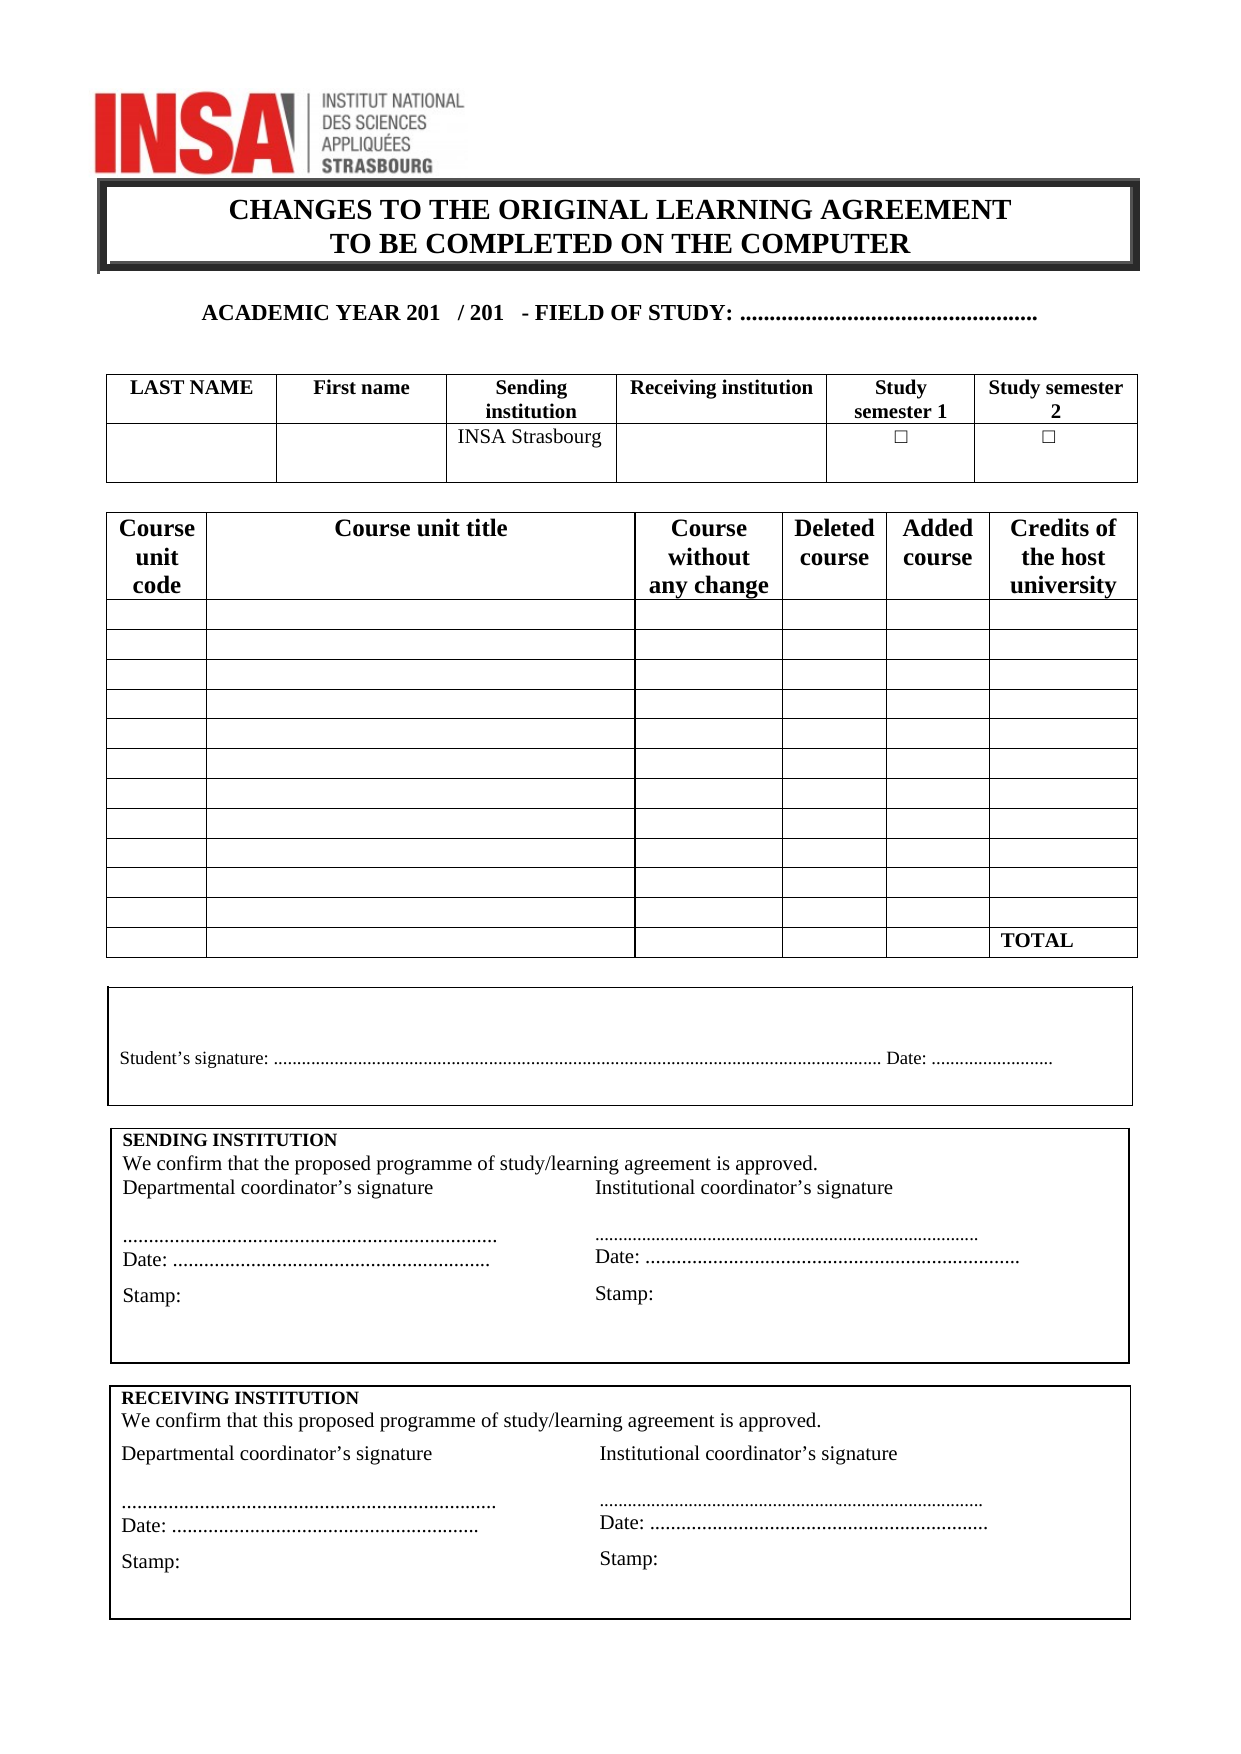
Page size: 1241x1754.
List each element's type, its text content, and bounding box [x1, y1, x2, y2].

table_cell INSA Strasbourg [447, 424, 616, 482]
table_cell [783, 600, 886, 629]
table_cell [107, 868, 206, 897]
table_header Student’s signature: .................................................................................................................................. Date: .......................... [109, 988, 1132, 1104]
table_cell [887, 690, 989, 718]
table_cell [636, 660, 782, 688]
table_cell [636, 690, 782, 718]
table_cell [107, 660, 206, 688]
table_cell [107, 690, 206, 718]
table_cell [887, 928, 989, 957]
table_header Receiving institution [617, 375, 826, 423]
table_cell [783, 690, 886, 718]
table_cell [887, 630, 989, 659]
table_cell [990, 868, 1137, 897]
table_cell [783, 898, 886, 927]
table_cell [990, 660, 1137, 688]
table_cell [636, 868, 782, 897]
table_cell [887, 898, 989, 927]
table_cell [207, 749, 634, 778]
table_cell [990, 749, 1137, 778]
table_cell [990, 690, 1137, 718]
table_cell [636, 839, 782, 867]
table_cell [107, 424, 276, 482]
table_cell [107, 630, 206, 659]
table_cell [783, 839, 886, 867]
table_cell [887, 779, 989, 808]
table_cell [207, 779, 634, 808]
text TO BE COMPLETED ON THE COMPUTER [110, 211, 1130, 261]
table_header Course without any change [636, 513, 782, 599]
table_header Course unit code [107, 513, 206, 599]
table_cell [207, 660, 634, 688]
table_cell [975, 424, 1137, 482]
table_cell [990, 600, 1137, 629]
text ACADEMIC YEAR 201 / 201 - FIELD OF STUDY: .................................................. [118, 298, 1122, 326]
table_cell [990, 839, 1137, 867]
table_cell [887, 839, 989, 867]
table_cell [990, 898, 1137, 927]
table_cell TOTAL [990, 928, 1137, 957]
table_header Study semester 1 [827, 375, 974, 423]
table_cell [887, 868, 989, 897]
table_header Deleted course [783, 513, 886, 599]
table_cell [783, 928, 886, 957]
table_cell [887, 600, 989, 629]
table_cell Institutional coordinator’s signature .................................................................................. Date: ........................................................................ Stamp: [584, 1175, 1128, 1362]
table_cell [990, 779, 1137, 808]
table_header Credits of the host university [990, 513, 1137, 599]
table_header Study semester 2 [975, 375, 1137, 423]
table_cell [207, 719, 634, 748]
table_cell [207, 630, 634, 659]
table_cell [636, 630, 782, 659]
table_cell [207, 600, 634, 629]
table_cell [887, 660, 989, 688]
table_cell [107, 600, 206, 629]
table_cell [207, 690, 634, 718]
table_cell [207, 898, 634, 927]
table_cell [887, 809, 989, 837]
table_cell [207, 928, 634, 957]
table_header SENDING INSTITUTION We confirm that the proposed programme of study/learning agreement is approved. [112, 1129, 1128, 1175]
table_cell [636, 898, 782, 927]
table_header First name [277, 375, 446, 423]
table_cell [207, 868, 634, 897]
table_cell [107, 898, 206, 927]
table_cell [107, 839, 206, 867]
table_cell [107, 809, 206, 837]
table_cell [107, 928, 206, 957]
table_cell [636, 719, 782, 748]
table_cell [990, 630, 1137, 659]
table_cell [107, 719, 206, 748]
table_cell [783, 779, 886, 808]
table_cell Departmental coordinator’s signature ........................................................................ Date: ............................................................. Stamp: [112, 1175, 583, 1362]
table_cell [636, 600, 782, 629]
table_header Sending institution [447, 375, 616, 423]
table_cell [207, 839, 634, 867]
table_cell [277, 424, 446, 482]
text CHANGES TO THE ORIGINAL LEARNING AGREEMENT [110, 190, 1130, 211]
table_cell [783, 719, 886, 748]
table_cell [636, 928, 782, 957]
table_cell [783, 749, 886, 778]
table_cell [617, 424, 826, 482]
table_cell [887, 749, 989, 778]
table_cell [827, 424, 974, 482]
table_cell [107, 749, 206, 778]
table_cell Departmental coordinator’s signature ........................................................................ Date: ........................................................... Stamp: [111, 1441, 588, 1618]
table_header Course unit title [207, 513, 634, 599]
picture [88, 88, 469, 178]
table_cell [636, 749, 782, 778]
table_cell [107, 779, 206, 808]
table_header Added course [887, 513, 989, 599]
table_cell [783, 809, 886, 837]
table_cell [783, 868, 886, 897]
table_header RECEIVING INSTITUTION We confirm that this proposed programme of study/learning agreement is approved. [111, 1387, 1130, 1441]
table_cell [783, 660, 886, 688]
table_cell [990, 719, 1137, 748]
table_cell Institutional coordinator’s signature .................................................................................. Date: ................................................................. Stamp: [588, 1441, 1130, 1618]
table_header LAST NAME [107, 375, 276, 423]
table_cell [887, 719, 989, 748]
table_cell [990, 809, 1137, 837]
table_cell [207, 809, 634, 837]
table_cell [636, 779, 782, 808]
table_cell [636, 809, 782, 837]
table_cell [783, 630, 886, 659]
